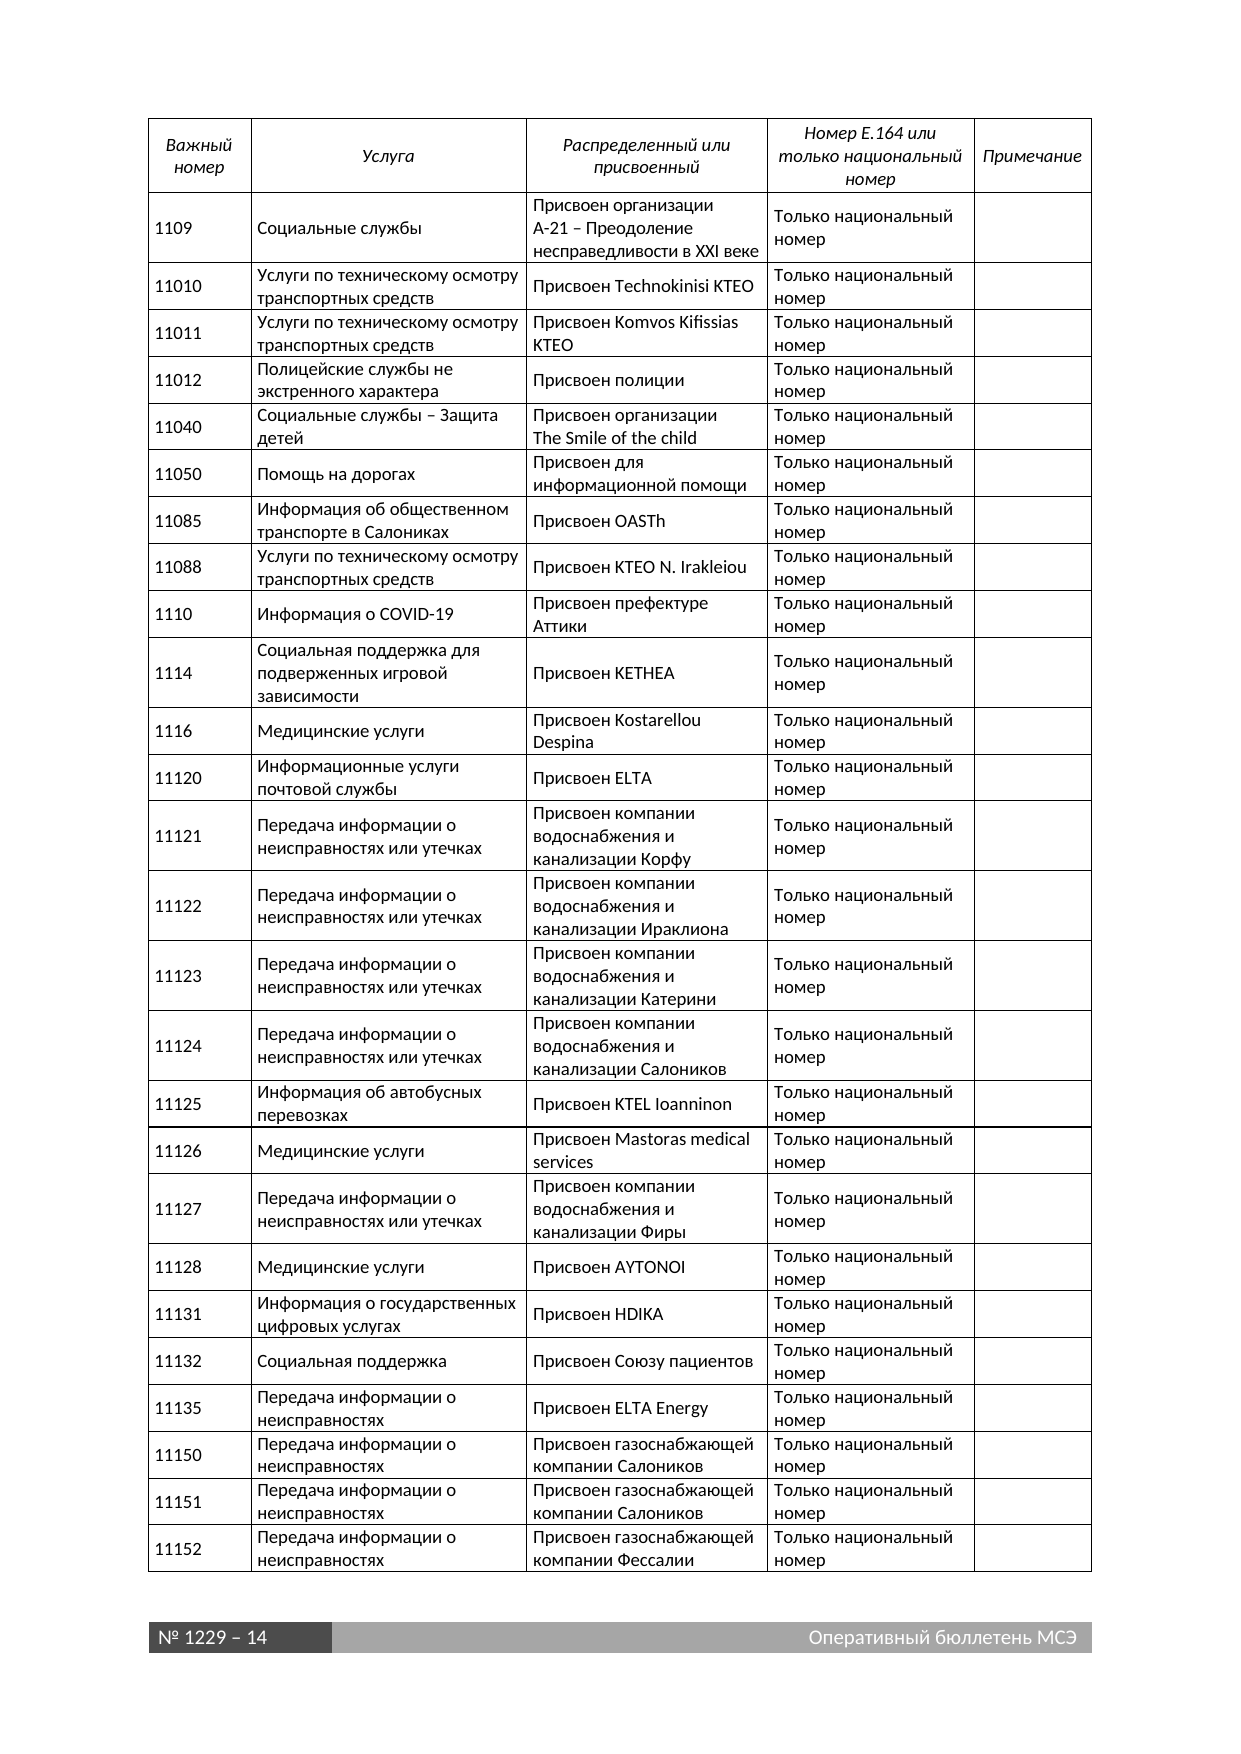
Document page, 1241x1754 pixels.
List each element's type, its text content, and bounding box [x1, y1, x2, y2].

table_cell [975, 638, 1091, 707]
table_header Номер E.164 или только национальный номер [768, 119, 974, 192]
table_cell Присвоен HDIKA [527, 1291, 767, 1337]
table_cell Медицинские услуги [252, 708, 526, 753]
table_cell Только национальный номер [768, 1081, 974, 1126]
table_cell 11050 [149, 450, 251, 496]
table_cell [975, 1525, 1091, 1571]
table_cell Помощь на дорогах [252, 450, 526, 496]
table_cell Информационные услуги почтовой службы [252, 755, 526, 800]
table_cell [975, 263, 1091, 309]
table_cell Информация о COVID-19 [252, 591, 526, 637]
table_cell Полицейские службы не экстренного характера [252, 357, 526, 402]
table_cell [975, 1244, 1091, 1290]
table_cell 11135 [149, 1385, 251, 1431]
table_cell 11124 [149, 1011, 251, 1079]
table_cell Только национальный номер [768, 591, 974, 637]
table_cell [975, 1291, 1091, 1337]
table_cell [975, 708, 1091, 753]
table_cell [975, 1174, 1091, 1243]
table_cell [975, 1385, 1091, 1431]
table_cell [975, 1081, 1091, 1126]
table_cell Присвоен Kostarellou Despina [527, 708, 767, 753]
table_cell Присвоен компании водоснабжения и канализации Салоников [527, 1011, 767, 1079]
table_cell Присвоен газоснабжающей компании Салоников [527, 1479, 767, 1524]
table_cell Присвоен компании водоснабжения и канализации Корфу [527, 801, 767, 870]
table_cell [975, 404, 1091, 449]
table_cell Социальная поддержка [252, 1338, 526, 1384]
table_cell Только национальный номер [768, 310, 974, 356]
table_header Распределенный или ‎присвоенный [527, 119, 767, 192]
table_cell Передача информации о неисправностях или утечках [252, 1011, 526, 1079]
table_cell Присвоен Союзу пациентов [527, 1338, 767, 1384]
table_cell 11128 [149, 1244, 251, 1290]
table_cell 11125 [149, 1081, 251, 1126]
table_cell Присвоен AYTONOI [527, 1244, 767, 1290]
table_cell Социальные службы – Защита детей [252, 404, 526, 449]
table_cell Только национальный номер [768, 263, 974, 309]
table_cell Только национальный номер [768, 357, 974, 402]
table_cell Только национальный номер [768, 1338, 974, 1384]
table_cell Только национальный номер [768, 871, 974, 940]
table_cell [975, 1432, 1091, 1477]
table_cell Социальная поддержка для подверженных игровой зависимости [252, 638, 526, 707]
table_cell Медицинские услуги [252, 1128, 526, 1173]
table_header Примечание [975, 119, 1091, 192]
table_cell Только национальный номер [768, 1385, 974, 1431]
table_cell [975, 591, 1091, 637]
table_cell 11152 [149, 1525, 251, 1571]
table_cell [975, 755, 1091, 800]
table_cell Присвоен компании водоснабжения и канализации Фиры [527, 1174, 767, 1243]
table_cell [975, 1479, 1091, 1524]
table_cell Присвоен KTEL Ioanninon [527, 1081, 767, 1126]
table_cell 11150 [149, 1432, 251, 1477]
table_cell Только национальный номер [768, 1432, 974, 1477]
table_cell Передача информации о неисправностях [252, 1479, 526, 1524]
table_cell Только национальный номер [768, 801, 974, 870]
table_cell Только национальный номер [768, 1011, 974, 1079]
table_cell Присвоен Komvos Kifissias KTEO [527, 310, 767, 356]
table_cell [975, 193, 1091, 262]
table_cell Только национальный номер [768, 755, 974, 800]
table_cell Присвоен KTEO N. Irakleiou [527, 544, 767, 590]
table_cell Присвоен Mastoras medical services [527, 1128, 767, 1173]
table_cell [975, 310, 1091, 356]
table_cell Услуги по техническому осмотру транспортных средств [252, 310, 526, 356]
table_cell 11131 [149, 1291, 251, 1337]
table_cell [975, 450, 1091, 496]
table_header Важный номер [149, 119, 251, 192]
table_cell Информация об общественном транспорте в Салониках [252, 497, 526, 543]
table_cell Только национальный номер [768, 497, 974, 543]
table_cell Только национальный номер [768, 450, 974, 496]
table_cell Передача информации о неисправностях или утечках [252, 871, 526, 940]
table_cell Присвоен Technokinisi KTEO [527, 263, 767, 309]
table_cell 11085 [149, 497, 251, 543]
table_cell [975, 357, 1091, 402]
table_cell Передача информации о неисправностях или утечках [252, 1174, 526, 1243]
table_cell [975, 801, 1091, 870]
table_cell Присвоен организации The Smile of the child [527, 404, 767, 449]
table_cell 11040 [149, 404, 251, 449]
table_cell Только национальный номер [768, 941, 974, 1010]
table_cell Только национальный номер [768, 404, 974, 449]
table_cell [975, 1011, 1091, 1079]
table_cell Услуги по техническому осмотру транспортных средств [252, 263, 526, 309]
table_cell Только национальный номер [768, 638, 974, 707]
table_cell Информация о государственных цифровых услугах [252, 1291, 526, 1337]
table_cell Присвоен компании водоснабжения и канализации Катерини [527, 941, 767, 1010]
table_cell [975, 544, 1091, 590]
table_cell Передача информации о неисправностях [252, 1432, 526, 1477]
table_cell 11126 [149, 1128, 251, 1173]
table_cell Только национальный номер [768, 1291, 974, 1337]
table_cell Присвоен компании водоснабжения и канализации Ираклиона [527, 871, 767, 940]
table_cell [975, 1128, 1091, 1173]
table_cell Присвоен ELTA Energy [527, 1385, 767, 1431]
table_cell Присвоен организации A-21 – Преодоление несправедливости в XXI веке [527, 193, 767, 262]
table_cell [975, 1338, 1091, 1384]
table_cell Только национальный номер [768, 1174, 974, 1243]
table_cell Передача информации о неисправностях или утечках [252, 941, 526, 1010]
table_cell 11123 [149, 941, 251, 1010]
table_cell [975, 941, 1091, 1010]
table_cell 11010 [149, 263, 251, 309]
table_cell Присвоен префектуре Аттики [527, 591, 767, 637]
table_header Услуга [252, 119, 526, 192]
table_cell Только национальный номер [768, 544, 974, 590]
table_cell Только национальный номер [768, 1128, 974, 1173]
table_cell Присвоен KETHEA [527, 638, 767, 707]
table_cell Услуги по техническому осмотру транспортных средств [252, 544, 526, 590]
table_cell Передача информации о неисправностях или утечках [252, 801, 526, 870]
table_cell 1109 [149, 193, 251, 262]
table_cell 11122 [149, 871, 251, 940]
table_cell Только национальный номер [768, 193, 974, 262]
table_cell 1114 [149, 638, 251, 707]
table_cell Медицинские услуги [252, 1244, 526, 1290]
table_cell Только национальный номер [768, 1525, 974, 1571]
table_cell Присвоен полиции [527, 357, 767, 402]
table_cell 11127 [149, 1174, 251, 1243]
table_cell 11088 [149, 544, 251, 590]
table_cell Присвоен газоснабжающей компании Салоников [527, 1432, 767, 1477]
table_cell 11012 [149, 357, 251, 402]
table_cell 11011 [149, 310, 251, 356]
table_cell Присвоен ELTA [527, 755, 767, 800]
table_cell Передача информации о неисправностях [252, 1385, 526, 1431]
table_cell 11151 [149, 1479, 251, 1524]
table_cell Присвоен OASTh [527, 497, 767, 543]
table_cell [975, 871, 1091, 940]
table_cell Присвоен для информационной помощи [527, 450, 767, 496]
table_cell Социальные службы [252, 193, 526, 262]
table_cell 11132 [149, 1338, 251, 1384]
table_cell 11121 [149, 801, 251, 870]
table_cell Только национальный номер [768, 1479, 974, 1524]
table_cell 1116 [149, 708, 251, 753]
table_cell Присвоен газоснабжающей компании Фессалии [527, 1525, 767, 1571]
table_cell 1110 [149, 591, 251, 637]
table_cell Только национальный номер [768, 708, 974, 753]
table_cell Только национальный номер [768, 1244, 974, 1290]
table_cell Информация об автобусных перевозках [252, 1081, 526, 1126]
table_cell [975, 497, 1091, 543]
table_cell Передача информации о неисправностях [252, 1525, 526, 1571]
table_cell 11120 [149, 755, 251, 800]
